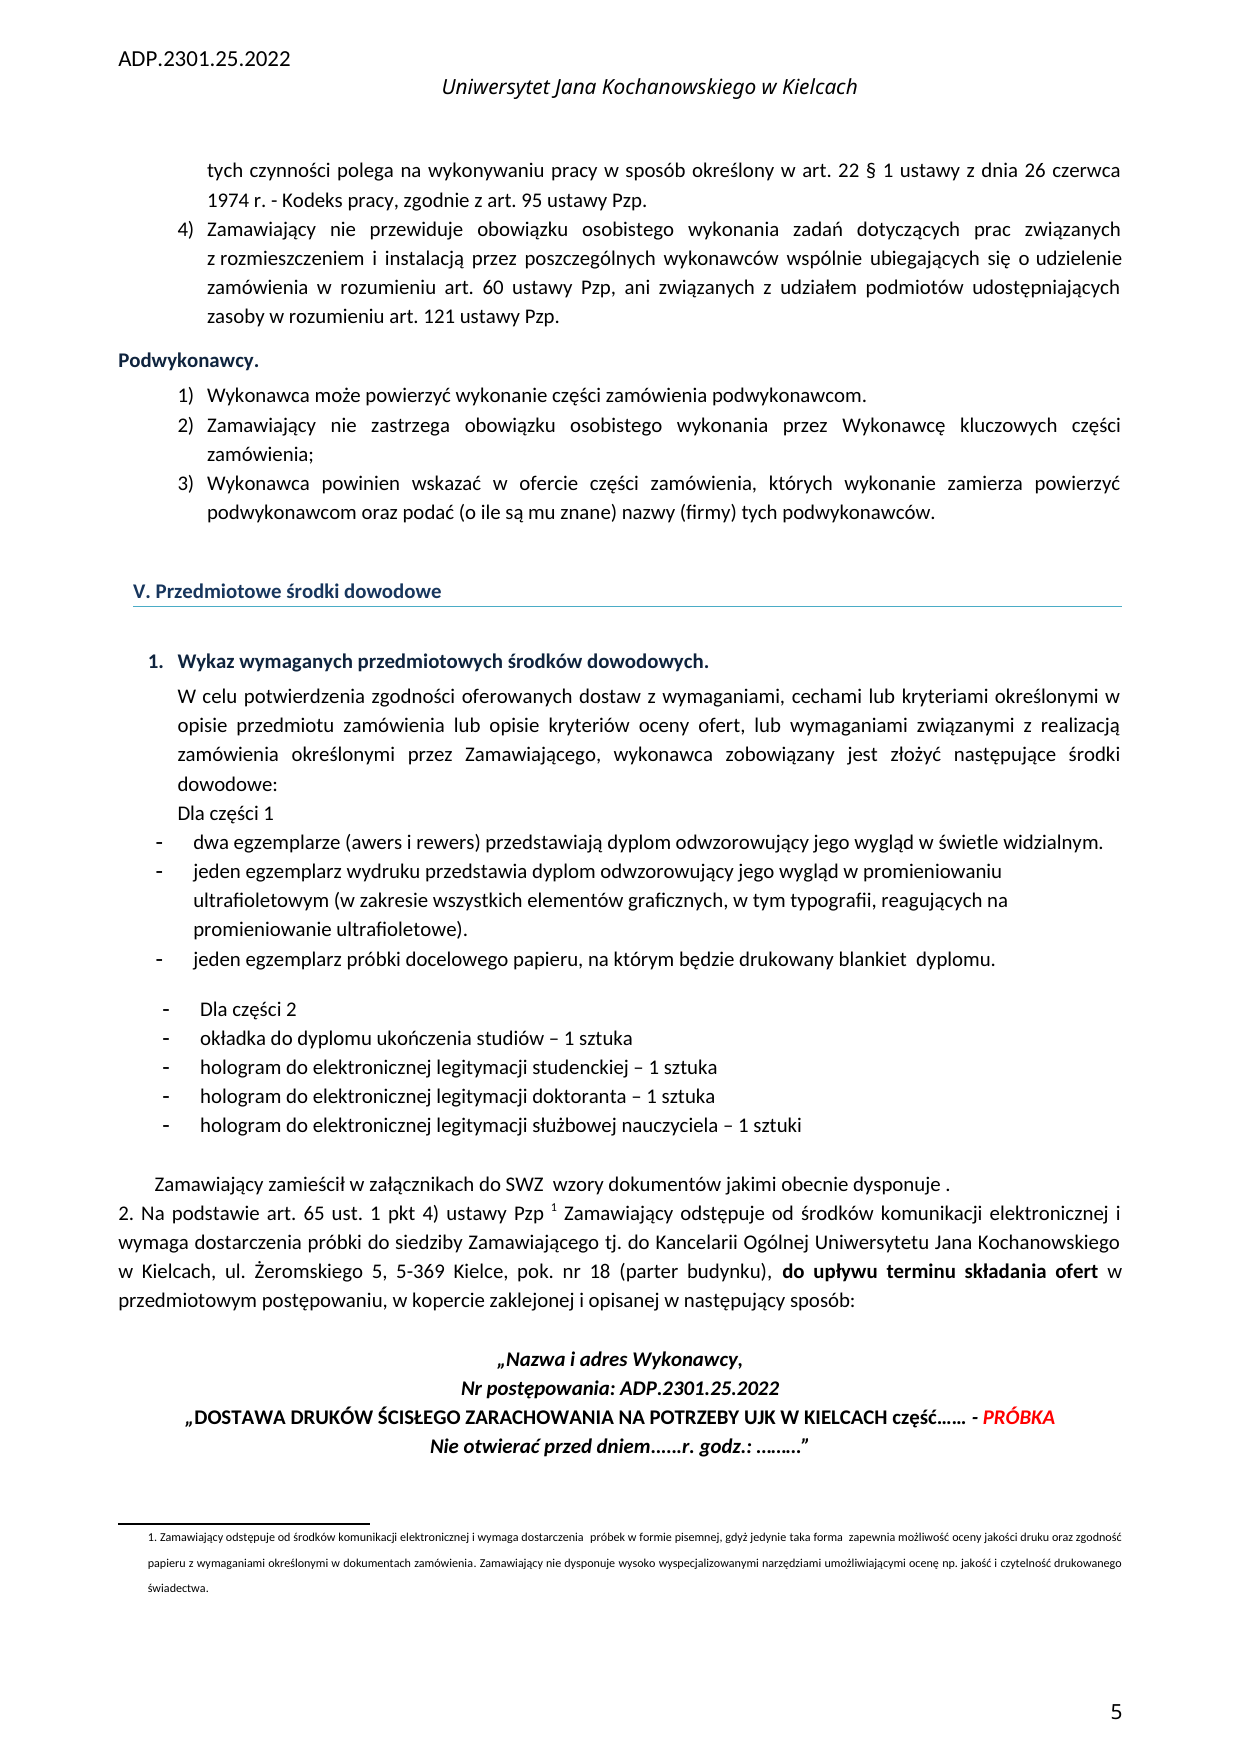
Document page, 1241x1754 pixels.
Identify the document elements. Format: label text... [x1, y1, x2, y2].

text W celu potwierdzenia zgodności oferowanych dostaw z wymaganiami, cechami lub kryteriami określonymi w opisie przedmiotu zamówienia lub opisie kryteriów oceny ofert, lub wymaganiami związanymi z realizacją zamówienia określonymi przez Zamawiającego, wykonawca zobowiązany jest złożyć następujące środki dowodowe: [177, 683, 1122, 796]
list jeden egzemplarz próbki docelowego papieru, na którym będzie drukowany blankiet dyplomu. [156, 946, 1122, 971]
text Dla części 1 [177, 800, 1122, 825]
subtitle V. Przedmiotowe środki dowodowe [133, 578, 1122, 606]
text Nie otwierać przed dniem..….r. godz.: ………” [118, 1433, 1122, 1459]
list Dla części 2 [162, 996, 1122, 1021]
list hologram do elektronicznej legitymacji służbowej nauczyciela – 1 sztuki [162, 1112, 1122, 1138]
subtitle Zamawiający nie zastrzega obowiązku osobistego wykonania przez Wykonawcę kluczowych części zamówienia; [177, 412, 1122, 466]
list dwa egzemplarze (awers i rewers) przedstawiają dyplom odwzorowujący jego wygląd w świetle widzialnym. [156, 829, 1122, 854]
subtitle Zamawiający nie przewiduje obowiązku osobistego wykonania zadań dotyczących prac związanych z rozmieszczeniem i instalacją przez poszczególnych wykonawców wspólnie ubiegających się o udzielenie zamówienia w rozumieniu art. 60 ustawy Pzp, ani związanych z udziałem podmiotów udostępniających zasoby w rozumieniu art. 121 ustawy Pzp. [177, 216, 1122, 329]
subtitle Wykonawca powinien wskazać w ofercie części zamówienia, których wykonanie zamierza powierzyć podwykonawcom oraz podać (o ile są mu znane) nazwy (firmy) tych podwykonawców. [177, 470, 1122, 525]
subtitle Podwykonawcy. [118, 347, 1122, 373]
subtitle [177, 158, 1122, 212]
text 2. Na podstawie art. 65 ust. 1 pkt 4) ustawy Pzp Zamawiający odstępuje od środków komunikacji elektronicznej i wymaga dostarczenia próbki do siedziby Zamawiającego tj. do Kancelarii Ogólnej Uniwersytetu Jana Kochanowskiego w Kielcach, ul. Żeromskiego 5, 5-369 Kielce, pok. nr 18 (parter budynku), do upływu terminu składania ofert w przedmiotowym postępowaniu, w kopercie zaklejonej i opisanej w następujący sposób: [118, 1200, 1122, 1313]
text „Nazwa i adres Wykonawcy, [118, 1346, 1122, 1371]
list jeden egzemplarz wydruku przedstawia dyplom odwzorowujący jego wygląd w promieniowaniu ultrafioletowym (w zakresie wszystkich elementów graficznych, w tym typografii, reagujących na promieniowanie ultrafioletowe). [156, 858, 1122, 942]
subtitle Wykaz wymaganych przedmiotowych środków dowodowych. [148, 648, 1122, 673]
subtitle Wykonawca może powierzyć wykonanie części zamówienia podwykonawcom. [177, 383, 1122, 408]
list okładka do dyplomu ukończenia studiów – 1 sztuka [162, 1025, 1122, 1050]
text Nr postępowania: ADP.2301.25.2022 [118, 1375, 1122, 1400]
text „DOSTAWA DRUKÓW ŚCISŁEGO ZARACHOWANIA NA POTRZEBY UJK W KIELCACH część…… - PRÓBKA [118, 1404, 1122, 1429]
list hologram do elektronicznej legitymacji studenckiej – 1 sztuka [162, 1054, 1122, 1079]
list hologram do elektronicznej legitymacji doktoranta – 1 sztuka [162, 1083, 1122, 1109]
list Zamawiający zamieścił w załącznikach do SWZ wzory dokumentów jakimi obecnie dysponuje . [154, 1171, 1122, 1196]
